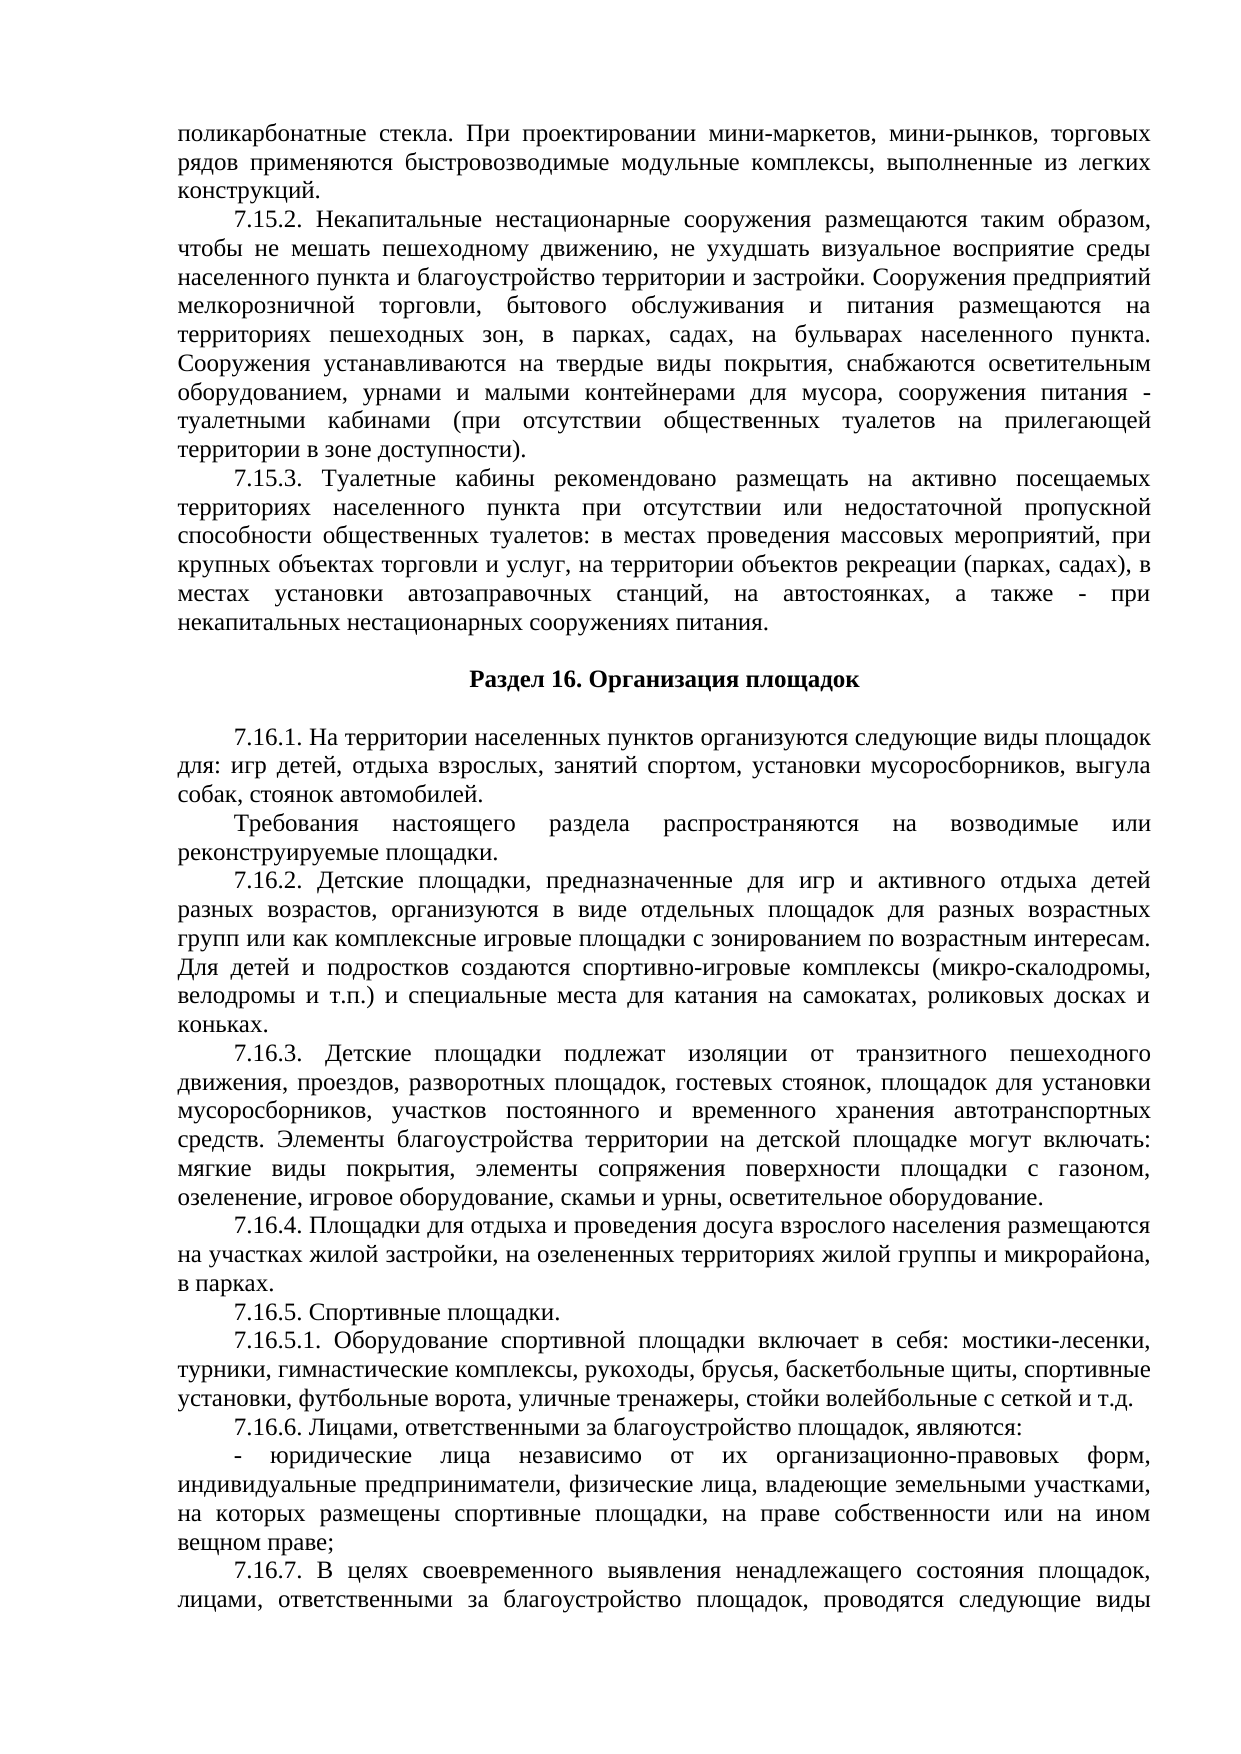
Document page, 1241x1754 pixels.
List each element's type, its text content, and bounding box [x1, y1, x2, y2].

text 7.15.3. Туалетные кабины рекомендовано размещать на активно посещаемых территориях населенного пункта при отсутствии или недостаточной пропускной способности общественных туалетов: в местах проведения массовых мероприятий, при крупных объектах торговли и услуг, на территории объектов рекреации (парках, садах), в местах установки автозаправочных станций, на автостоянках, а также - при некапитальных нестационарных сооружениях питания. [177, 463, 1152, 636]
text 7.16.1. На территории населенных пунктов организуются следующие виды площадок для: игр детей, отдыха взрослых, занятий спортом, установки мусоросборников, выгула собак, стоянок автомобилей. [177, 722, 1152, 808]
text 7.16.2. Детские площадки, предназначенные для игр и активного отдыха детей разных возрастов, организуются в виде отдельных площадок для разных возрастных групп или как комплексные игровые площадки с зонированием по возрастным интересам. Для детей и подростков создаются спортивно-игровые комплексы (микро-скалодромы, велодромы и т.п.) и специальные места для катания на самокатах, роликовых досках и коньках. [177, 866, 1152, 1038]
text Требования настоящего раздела распространяются на возводимые или реконструируемые площадки. [177, 808, 1152, 866]
text 7.15.2. Некапитальные нестационарные сооружения размещаются таким образом, чтобы не мешать пешеходному движению, не ухудшать визуальное восприятие среды населенного пункта и благоустройство территории и застройки. Сооружения предприятий мелкорозничной торговли, бытового обслуживания и питания размещаются на территориях пешеходных зон, в парках, садах, на бульварах населенного пункта. Сооружения устанавливаются на твердые виды покрытия, снабжаются осветительным оборудованием, урнами и малыми контейнерами для мусора, сооружения питания - туалетными кабинами (при отсутствии общественных туалетов на прилегающей территории в зоне доступности). [177, 204, 1152, 463]
text 7.16.5. Спортивные площадки. [177, 1297, 1152, 1326]
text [177, 118, 1152, 204]
title Раздел 16. Организация площадок [177, 664, 1152, 693]
text 7.16.4. Площадки для отдыха и проведения досуга взрослого населения размещаются на участках жилой застройки, на озелененных территориях жилой группы и микрорайона, в парках. [177, 1211, 1152, 1297]
text 7.16.5.1. Оборудование спортивной площадки включает в себя: мостики-лесенки, турники, гимнастические комплексы, рукоходы, брусья, баскетбольные щиты, спортивные установки, футбольные ворота, уличные тренажеры, стойки волейбольные с сеткой и т.д. [177, 1326, 1152, 1412]
text 7.16.6. Лицами, ответственными за благоустройство площадок, являются: [177, 1412, 1152, 1441]
text - юридические лица независимо от их организационно-правовых форм, индивидуальные предприниматели, физические лица, владеющие земельными участками, на которых размещены спортивные площадки, на праве собственности или на ином вещном праве; [177, 1441, 1152, 1556]
text 7.16.3. Детские площадки подлежат изоляции от транзитного пешеходного движения, проездов, разворотных площадок, гостевых стоянок, площадок для установки мусоросборников, участков постоянного и временного хранения автотранспортных средств. Элементы благоустройства территории на детской площадке могут включать: мягкие виды покрытия, элементы сопряжения поверхности площадки с газоном, озеленение, игровое оборудование, скамьи и урны, осветительное оборудование. [177, 1038, 1152, 1211]
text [177, 1556, 1152, 1613]
